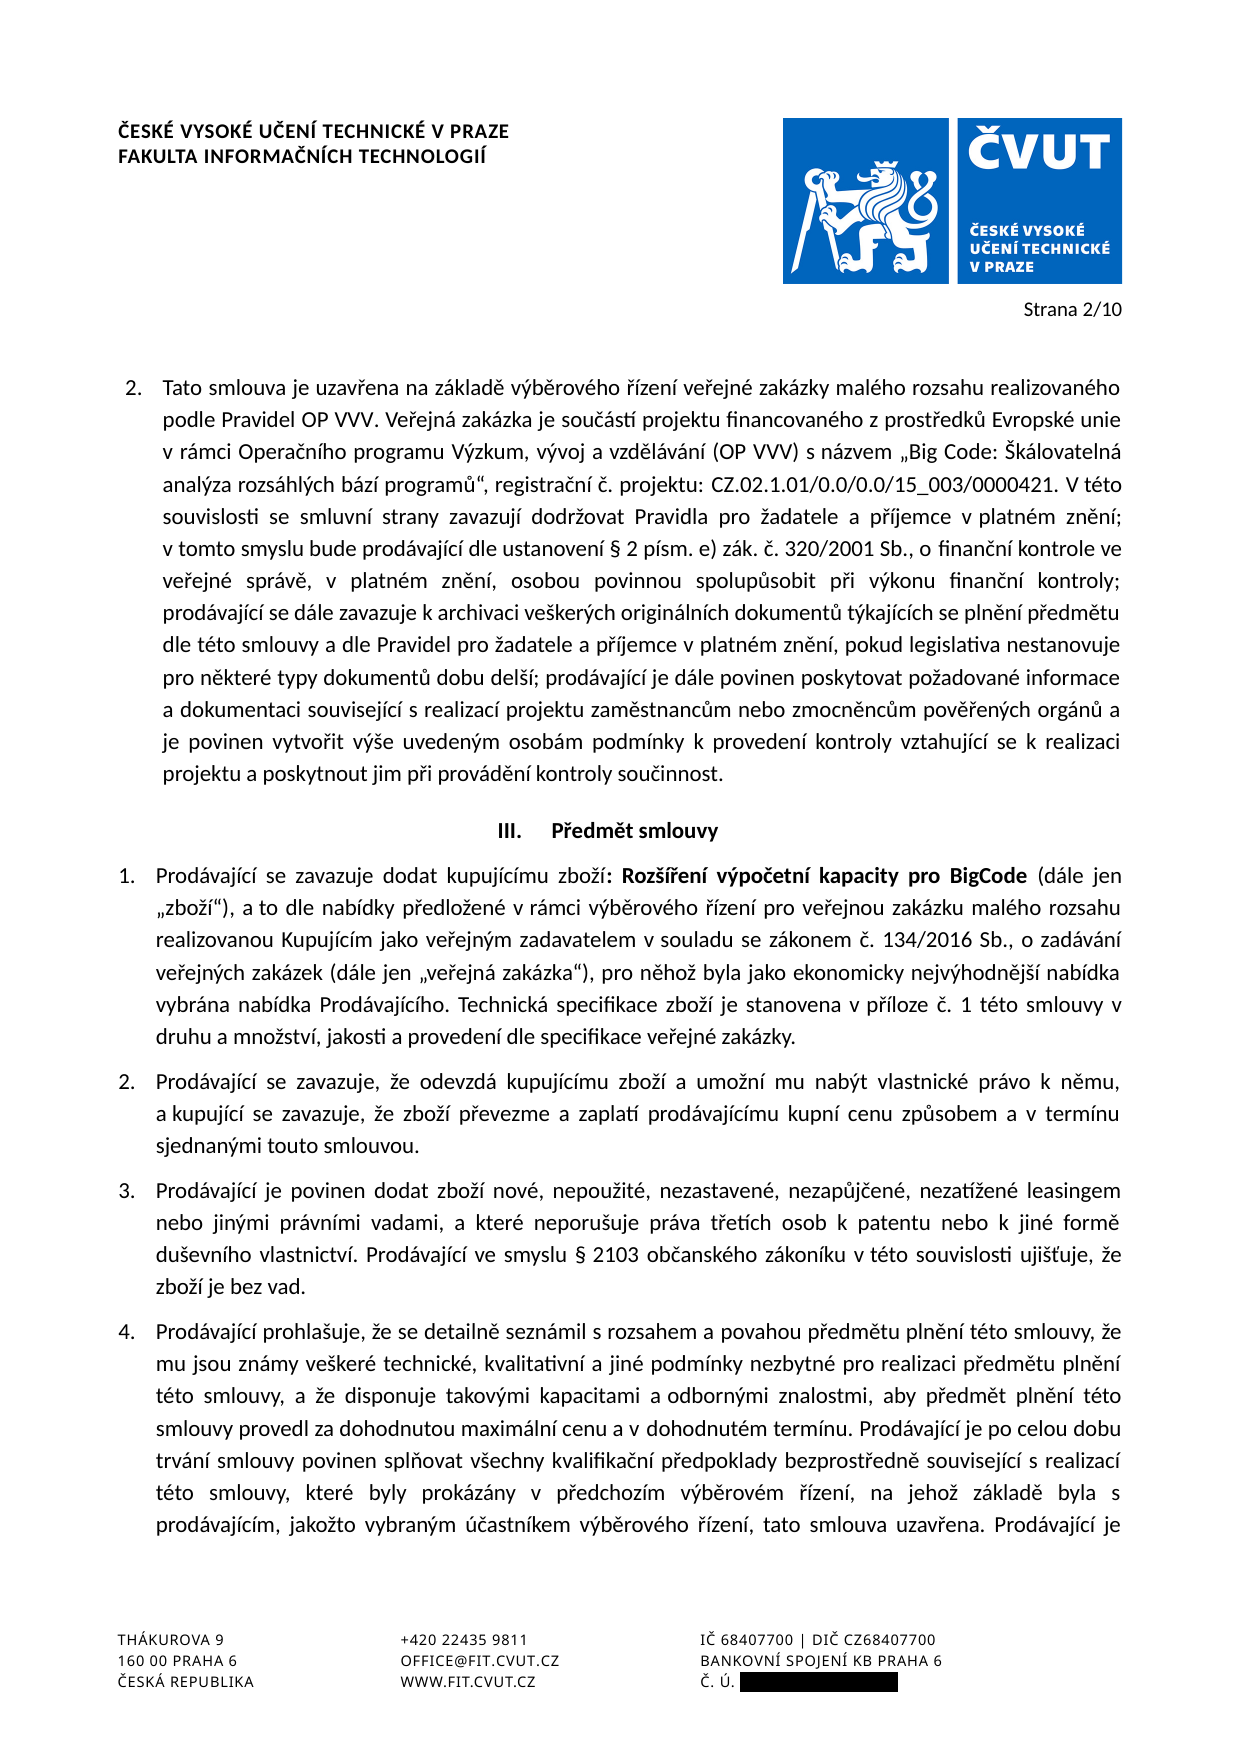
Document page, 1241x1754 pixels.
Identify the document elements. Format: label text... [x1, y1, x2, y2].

list Prodávající je povinen dodat zboží nové, nepoužité, nezastavené, nezapůjčené, nezatížené leasingem nebo jinými právními vadami, a které neporušuje práva třetích osob k patentu nebo k jiné formě duševního vlastnictví. Prodávající ve smyslu § 2103 občanského zákoníku v této souvislosti ujišťuje, že zboží je bez vad. [118, 1176, 1122, 1301]
list Prodávající se zavazuje dodat kupujícímu zboží: Rozšíření výpočetní kapacity pro BigCode (dále jen „zboží“), a to dle nabídky předložené v rámci výběrového řízení pro veřejnou zakázku malého rozsahu realizovanou Kupujícím jako veřejným zadavatelem v souladu se zákonem č. 134/2016 Sb., o zadávání veřejných zakázek (dále jen „veřejná zakázka“), pro něhož byla jako ekonomicky nejvýhodnější nabídka vybrána nabídka Prodávajícího. Technická specifikace zboží je stanovena v příloze č. 1 této smlouvy v druhu a množství, jakosti a provedení dle specifikace veřejné zakázky. [118, 861, 1122, 1050]
picture [783, 118, 1123, 284]
list Prodávající se zavazuje, že odevzdá kupujícímu zboží a umožní mu nabýt vlastnické právo k němu, a kupující se zavazuje, že zboží převezme a zaplatí prodávajícímu kupní cenu způsobem a v termínu sjednanými touto smlouvou. [118, 1067, 1122, 1159]
list Předmět smlouvy [118, 817, 1122, 844]
list Tato smlouva je uzavřena na základě výběrového řízení veřejné zakázky malého rozsahu realizovaného podle Pravidel OP VVV. Veřejná zakázka je součástí projektu financovaného z prostředků Evropské unie v rámci Operačního programu Výzkum, vývoj a vzdělávání (OP VVV) s názvem „Big Code: Škálovatelná analýza rozsáhlých bází programů“, registrační č. projektu: CZ.02.1.01/0.0/0.0/15_003/0000421. V této souvislosti se smluvní strany zavazují dodržovat Pravidla pro žadatele a příjemce v platném znění; v tomto smyslu bude prodávající dle ustanovení § 2 písm. e) zák. č. 320/2001 Sb., o finanční kontrole ve veřejné správě, v platném znění, osobou povinnou spolupůsobit při výkonu finanční kontroly; prodávající se dále zavazuje k archivaci veškerých originálních dokumentů týkajících se plnění předmětu dle této smlouvy a dle Pravidel pro žadatele a příjemce v platném znění, pokud legislativa nestanovuje pro některé typy dokumentů dobu delší; prodávající je dále povinen poskytovat požadované informace a dokumentaci související s realizací projektu zaměstnancům nebo zmocněncům pověřených orgánů a je povinen vytvořit výše uvedeným osobám podmínky k provedení kontroly vztahující se k realizaci projektu a poskytnout jim při provádění kontroly součinnost. [125, 373, 1122, 787]
